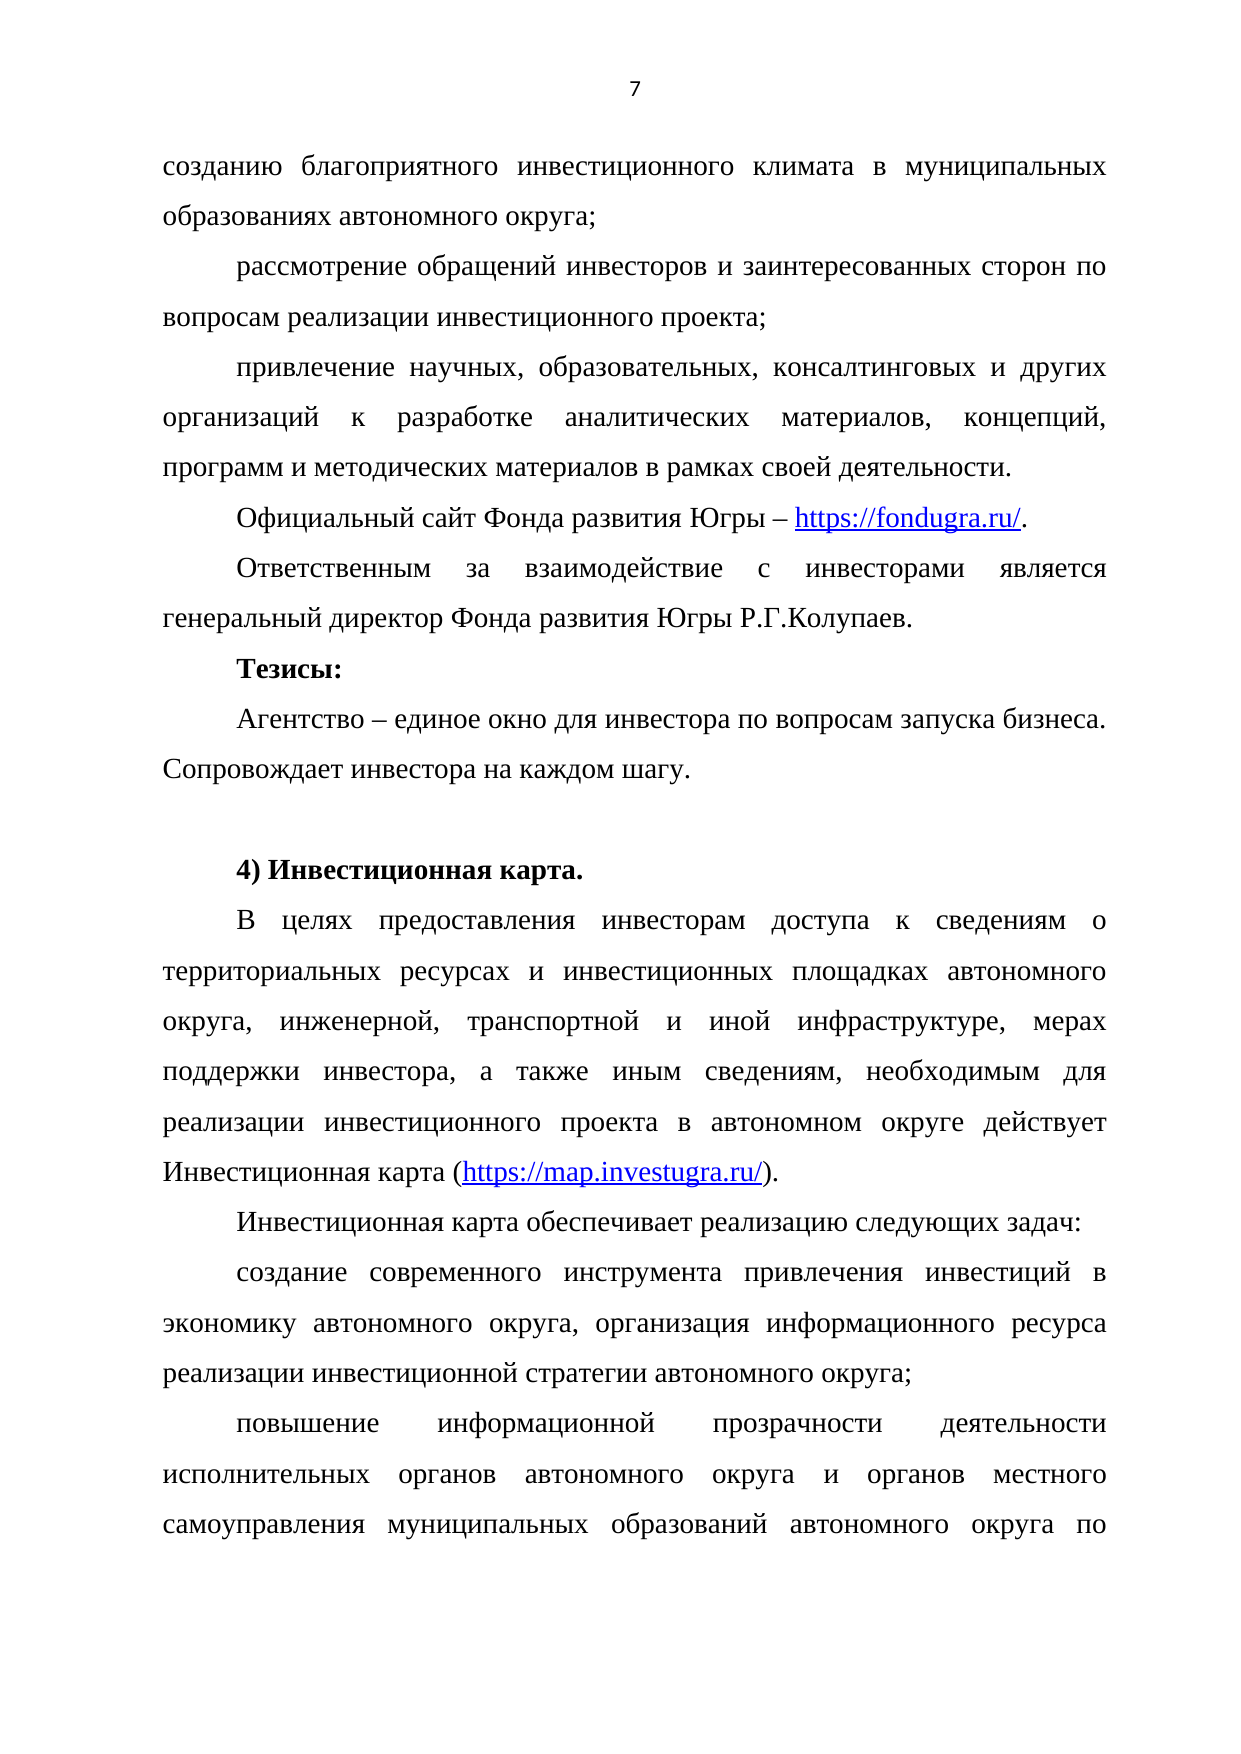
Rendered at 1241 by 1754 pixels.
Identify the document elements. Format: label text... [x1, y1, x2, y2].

text Агентство – единое окно для инвестора по вопросам запуска бизнеса. Сопровождает инвестора на каждом шагу. [162, 701, 1107, 785]
text Инвестиционная карта обеспечивает реализацию следующих задач: [162, 1204, 1107, 1238]
text Официальный сайт Фонда развития Югры – https://fondugra.ru/. [162, 500, 1107, 533]
text 4) Инвестиционная карта. [162, 852, 1107, 886]
text рассмотрение обращений инвесторов и заинтересованных сторон по вопросам реализации инвестиционного проекта; [162, 248, 1107, 332]
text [162, 1406, 1107, 1540]
text Тезисы: [162, 651, 1107, 684]
text В целях предоставления инвесторам доступа к сведениям о территориальных ресурсах и инвестиционных площадках автономного округа, инженерной, транспортной и иной инфраструктуре, мерах поддержки инвестора, а также иным сведениям, необходимым для реализации инвестиционного проекта в автономном округе действует Инвестиционная карта (https://map.investugra.ru/). [162, 902, 1107, 1187]
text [162, 148, 1107, 232]
text Ответственным за взаимодействие с инвесторами является генеральный директор Фонда развития Югры Р.Г.Колупаев. [162, 550, 1107, 634]
text привлечение научных, образовательных, консалтинговых и других организаций к разработке аналитических материалов, концепций, программ и методических материалов в рамках своей деятельности. [162, 349, 1107, 483]
text создание современного инструмента привлечения инвестиций в экономику автономного округа, организация информационного ресурса реализации инвестиционной стратегии автономного округа; [162, 1254, 1107, 1389]
